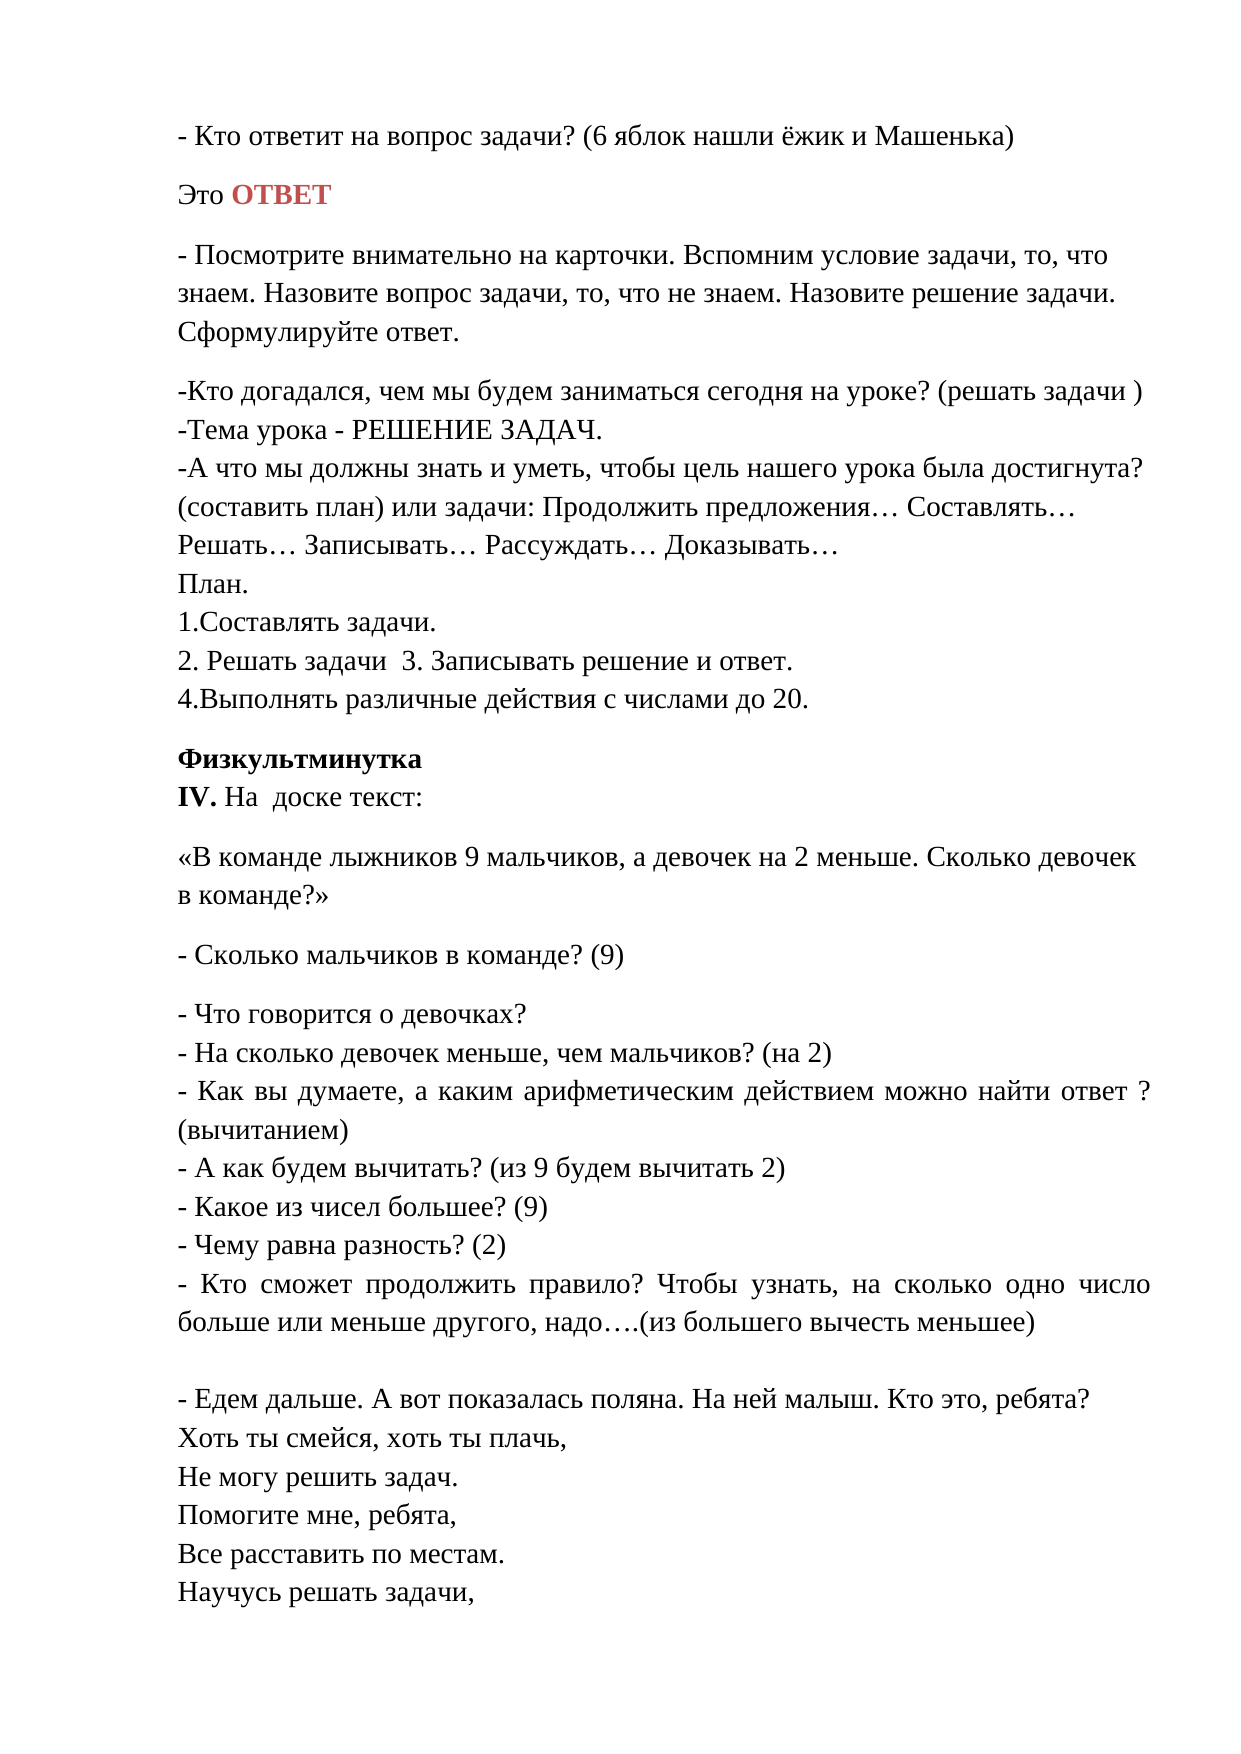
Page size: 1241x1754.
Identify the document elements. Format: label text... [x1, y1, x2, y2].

text Физкультминутка [177, 741, 1152, 774]
text - Какое из чисел большее? (9) [177, 1189, 1152, 1222]
text - Что говорится о девочках? [177, 996, 1152, 1030]
text Хоть ты смейся, хоть ты плачь, [177, 1420, 1152, 1454]
text - Как вы думаете, а каким арифметическим действием можно найти ответ ? (вычитанием) [177, 1073, 1152, 1145]
text - Кто ответит на вопрос задачи? (6 яблок нашли ёжик и Машенька) [177, 118, 1152, 152]
text - Кто сможет продолжить правило? Чтобы узнать, на сколько одно число больше или меньше другого, надо….(из большего вычесть меньшее) [177, 1266, 1152, 1338]
text - Едем дальше. А вот показалась поляна. На ней малыш. Кто это, ребята? [177, 1382, 1152, 1415]
text Не могу решить задач. [177, 1459, 1152, 1492]
text -Кто догадался, чем мы будем заниматься сегодня на уроке? (решать задачи ) -Тема урока - РЕШЕНИЕ ЗАДАЧ. -А что мы должны знать и уметь, чтобы цель нашего урока была достигнута? (составить план) или задачи: Продолжить предложения… Составлять… Решать… Записывать… Рассуждать… Доказывать… План. 1.Составлять задачи. 2. Решать задачи 3. Записывать решение и ответ. 4.Выполнять различные действия с числами до 20. [177, 373, 1152, 715]
text - На сколько девочек меньше, чем мальчиков? (на 2) [177, 1035, 1152, 1068]
text - Сколько мальчиков в команде? (9) [177, 937, 1152, 970]
text IV. На доске текст: [177, 779, 1152, 813]
text Научусь решать задачи, [177, 1574, 1152, 1608]
text «В команде лыжников 9 мальчиков, а девочек на 2 меньше. Сколько девочек в команде?» [177, 839, 1152, 911]
text Это ОТВЕТ [177, 177, 1152, 211]
text - Посмотрите внимательно на карточки. Вспомним условие задачи, то, что знаем. Назовите вопрос задачи, то, что не знаем. Назовите решение задачи. Сформулируйте ответ. [177, 237, 1152, 347]
text - А как будем вычитать? (из 9 будем вычитать 2) [177, 1150, 1152, 1184]
text Все расставить по местам. [177, 1536, 1152, 1569]
text Помогите мне, ребята, [177, 1497, 1152, 1531]
text - Чему равна разность? (2) [177, 1227, 1152, 1261]
